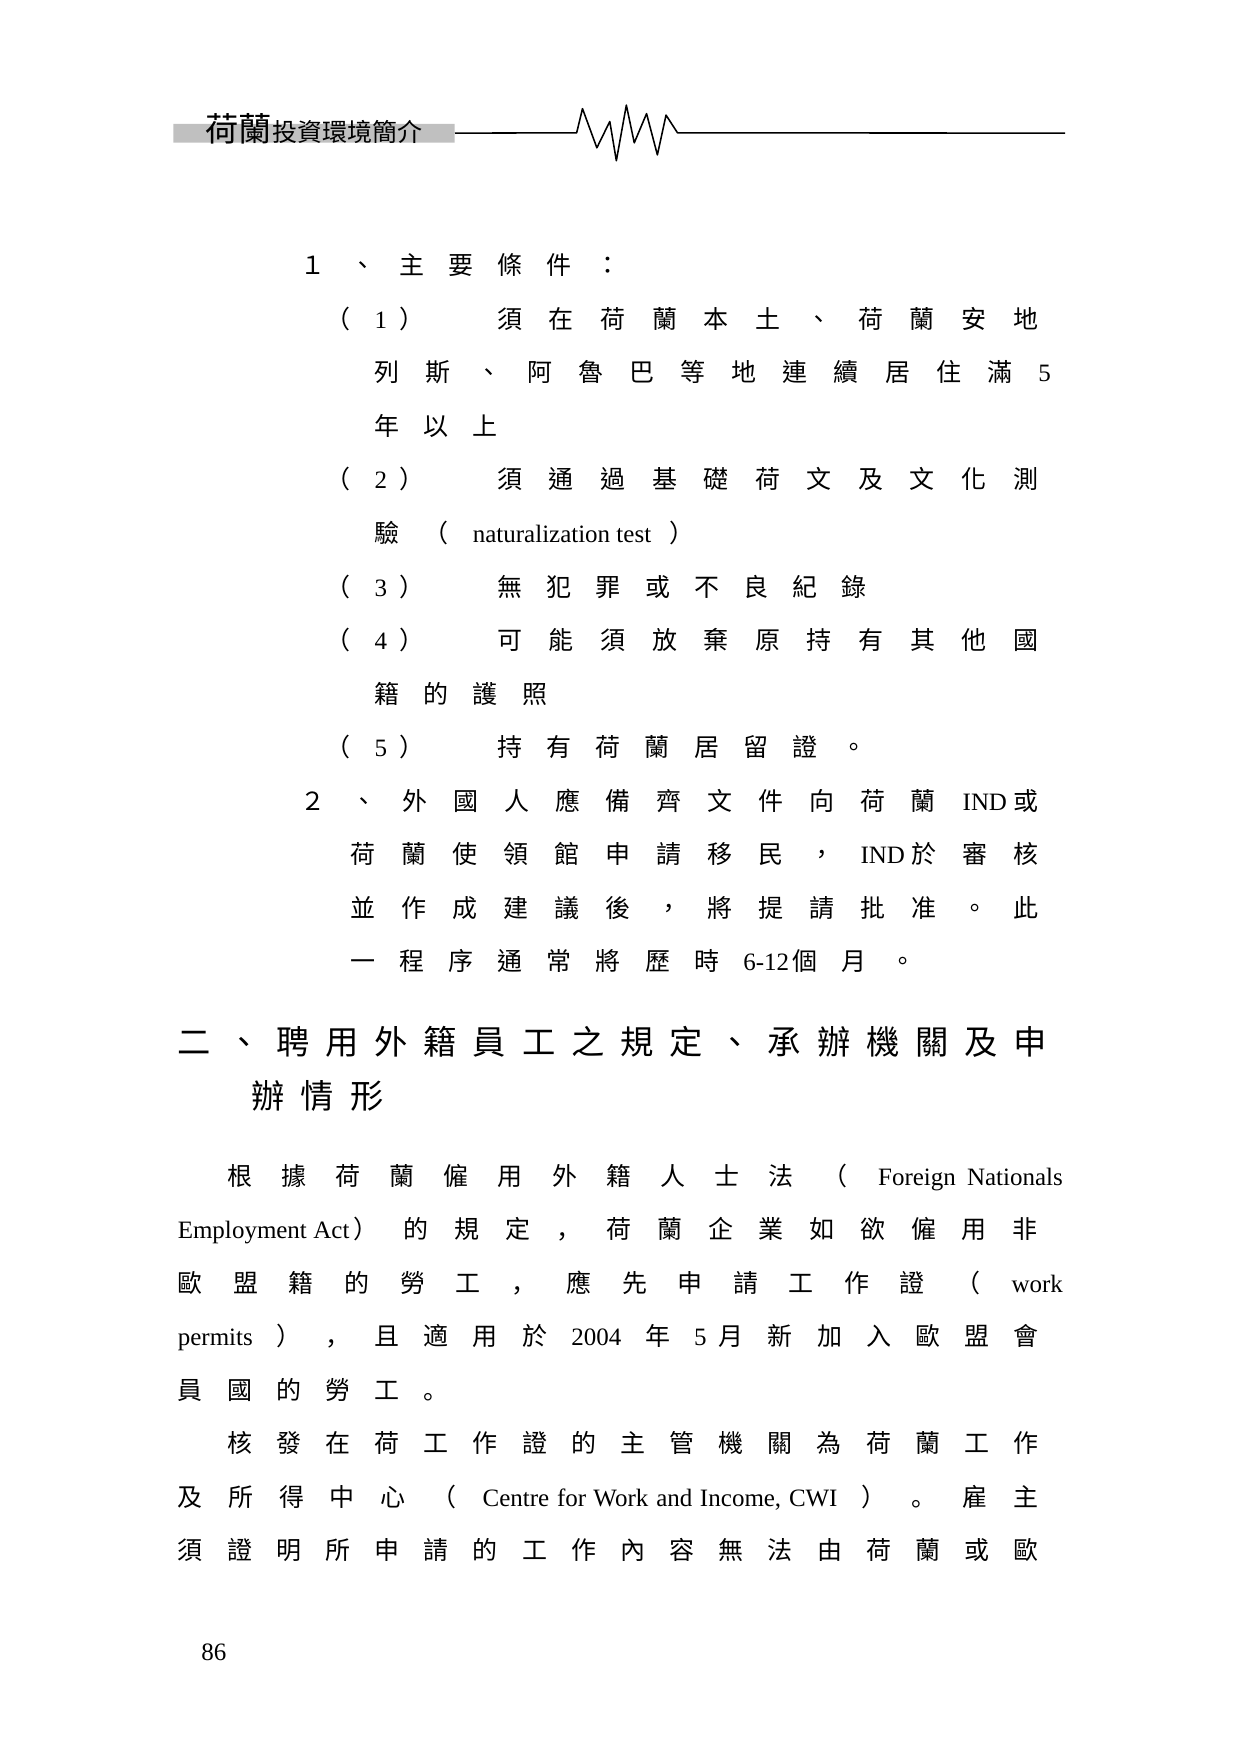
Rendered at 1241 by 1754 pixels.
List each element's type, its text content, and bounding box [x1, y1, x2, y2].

text （3） 無犯罪或不良紀錄 [301, 558, 1063, 612]
text ２、外國人應備齊文件向荷蘭IND或荷蘭使領館申請移民，IND於審核並作成建議後，將提請批准。此一程序通常將歷時6-12個月。 [276, 773, 1063, 987]
text （4） 可能須放棄原持有其他國籍的護照 [301, 612, 1063, 719]
text （1） 須在荷蘭本土、荷蘭安地列斯、阿魯巴等地連續居住滿5年以上 [301, 291, 1063, 451]
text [178, 1415, 1063, 1576]
text （5） 持有荷蘭居留證。 [301, 719, 1063, 773]
text 二、聘用外籍員工之規定、承辦機關及申辦情形 [178, 1013, 1063, 1121]
text （2） 須通過基礎荷文及文化測驗（naturalization test） [301, 451, 1063, 558]
text １、主要條件： [276, 237, 1063, 291]
text 根據荷蘭僱用外籍人士法（Foreign Nationals Employment Act）的規定，荷蘭企業如欲僱用非歐盟籍的勞工，應先申請工作證（work permits），且適用於2004年5月新加入歐盟會員國的勞工。 [178, 1147, 1063, 1415]
